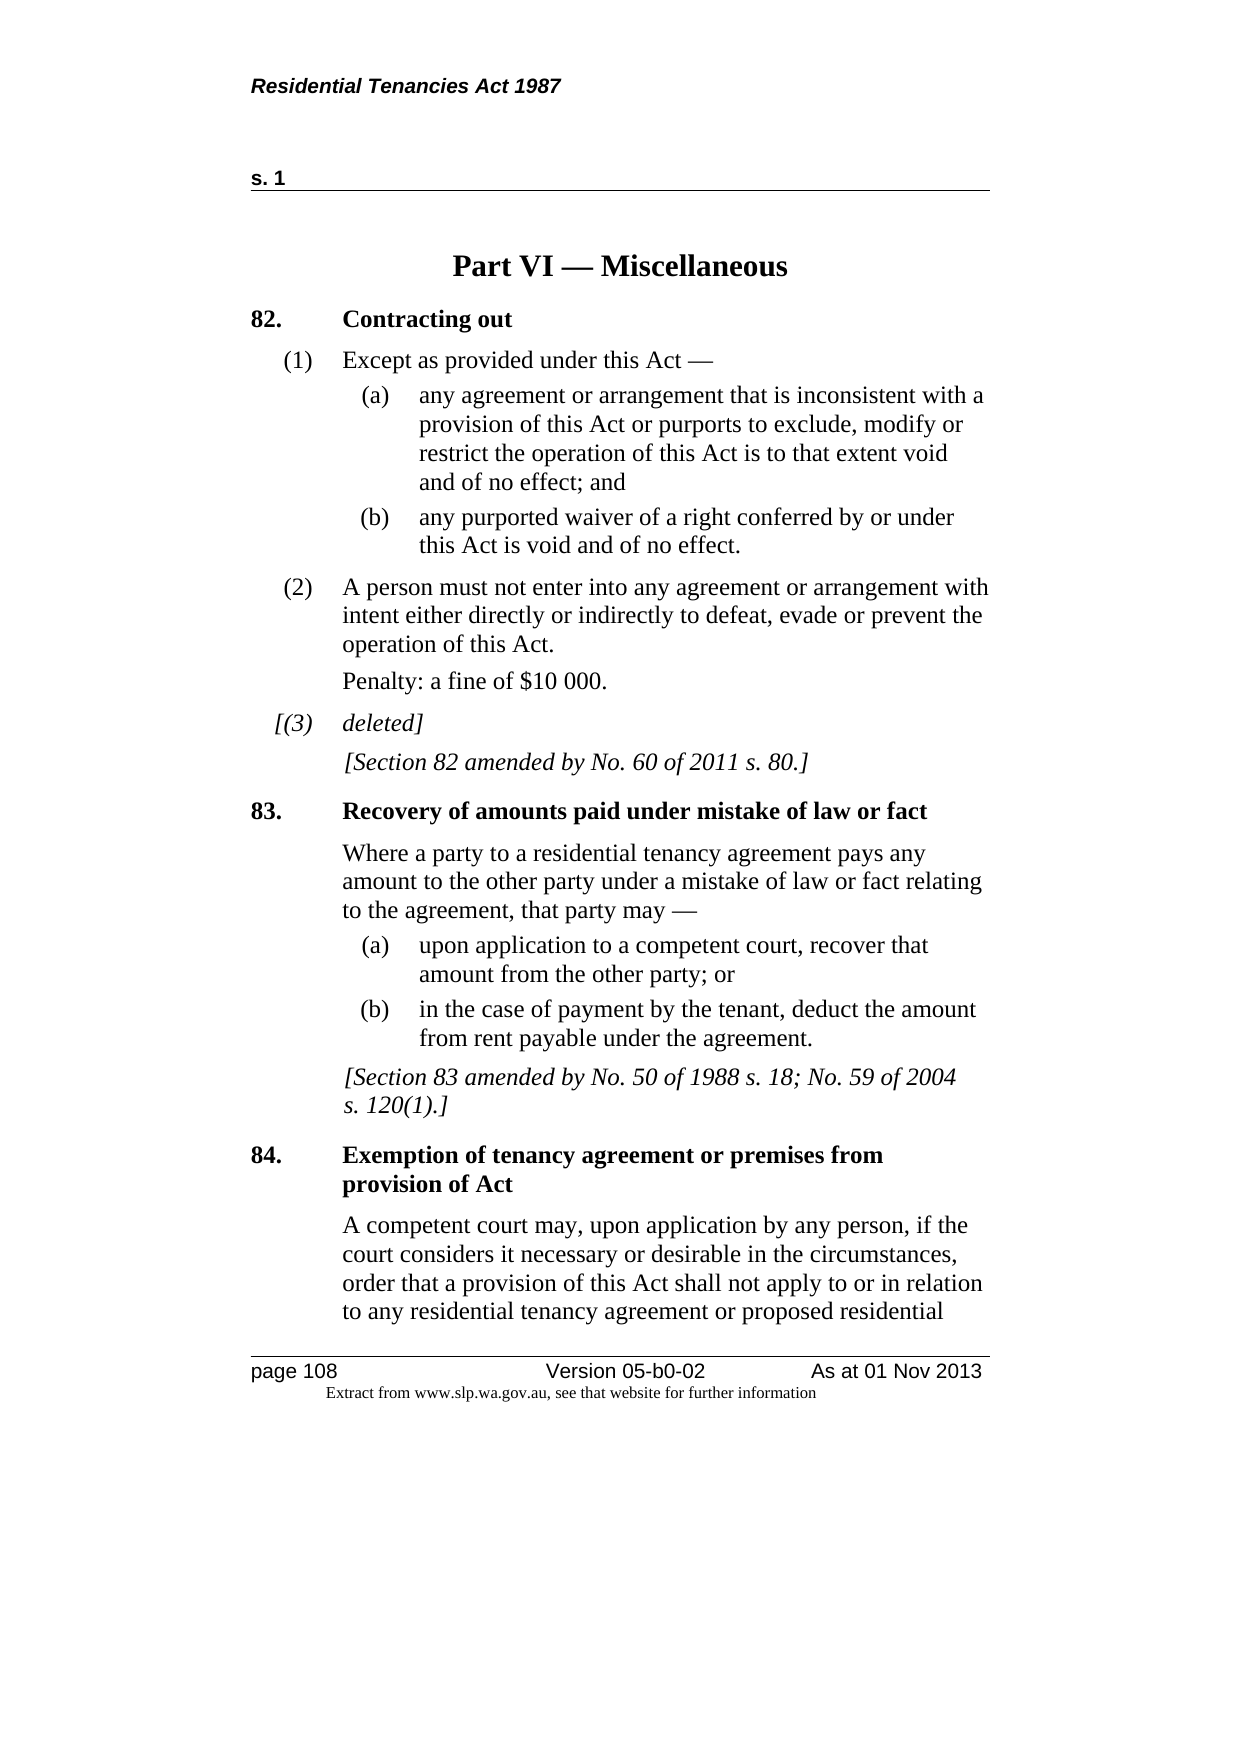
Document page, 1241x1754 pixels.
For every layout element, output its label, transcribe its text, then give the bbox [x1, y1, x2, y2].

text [251, 1210, 990, 1325]
subtitle Part VI — Miscellaneous [251, 247, 990, 283]
text Penalty: a fine of $10 000. [251, 666, 990, 695]
text (2) A person must not enter into any agreement or arrangement with intent either directly or indirectly to defeat, evade or prevent the operation of this Act. [251, 572, 990, 658]
text (b) any purported waiver of a right conferred by or under this Act is void and of no effect. [251, 502, 990, 559]
text (1) Except as provided under this Act — [251, 346, 990, 374]
subtitle 84. Exemption of tenancy agreement or premises from provision of Act [251, 1140, 990, 1198]
text (a) any agreement or arrangement that is inconsistent with a provision of this Act or purports to exclude, modify or restrict the operation of this Act is to that extent void and of no effect; and [251, 381, 990, 496]
subtitle 83. Recovery of amounts paid under mistake of law or fact [251, 796, 990, 825]
text (b) in the case of payment by the tenant, deduct the amount from rent payable under the agreement. [251, 994, 990, 1051]
text [(3) deleted] [251, 708, 990, 736]
subtitle 82. Contracting out [251, 304, 990, 333]
text [Section 82 amended by No. 60 of 2011 s. 80.] [251, 747, 990, 776]
text [Section 83 amended by No. 50 of 1988 s. 18; No. 59 of 2004 s. 120(1).] [251, 1062, 990, 1119]
text Where a party to a residential tenancy agreement pays any amount to the other party under a mistake of law or fact relating to the agreement, that party may — [251, 838, 990, 924]
text (a) upon application to a competent court, recover that amount from the other party; or [251, 930, 990, 988]
